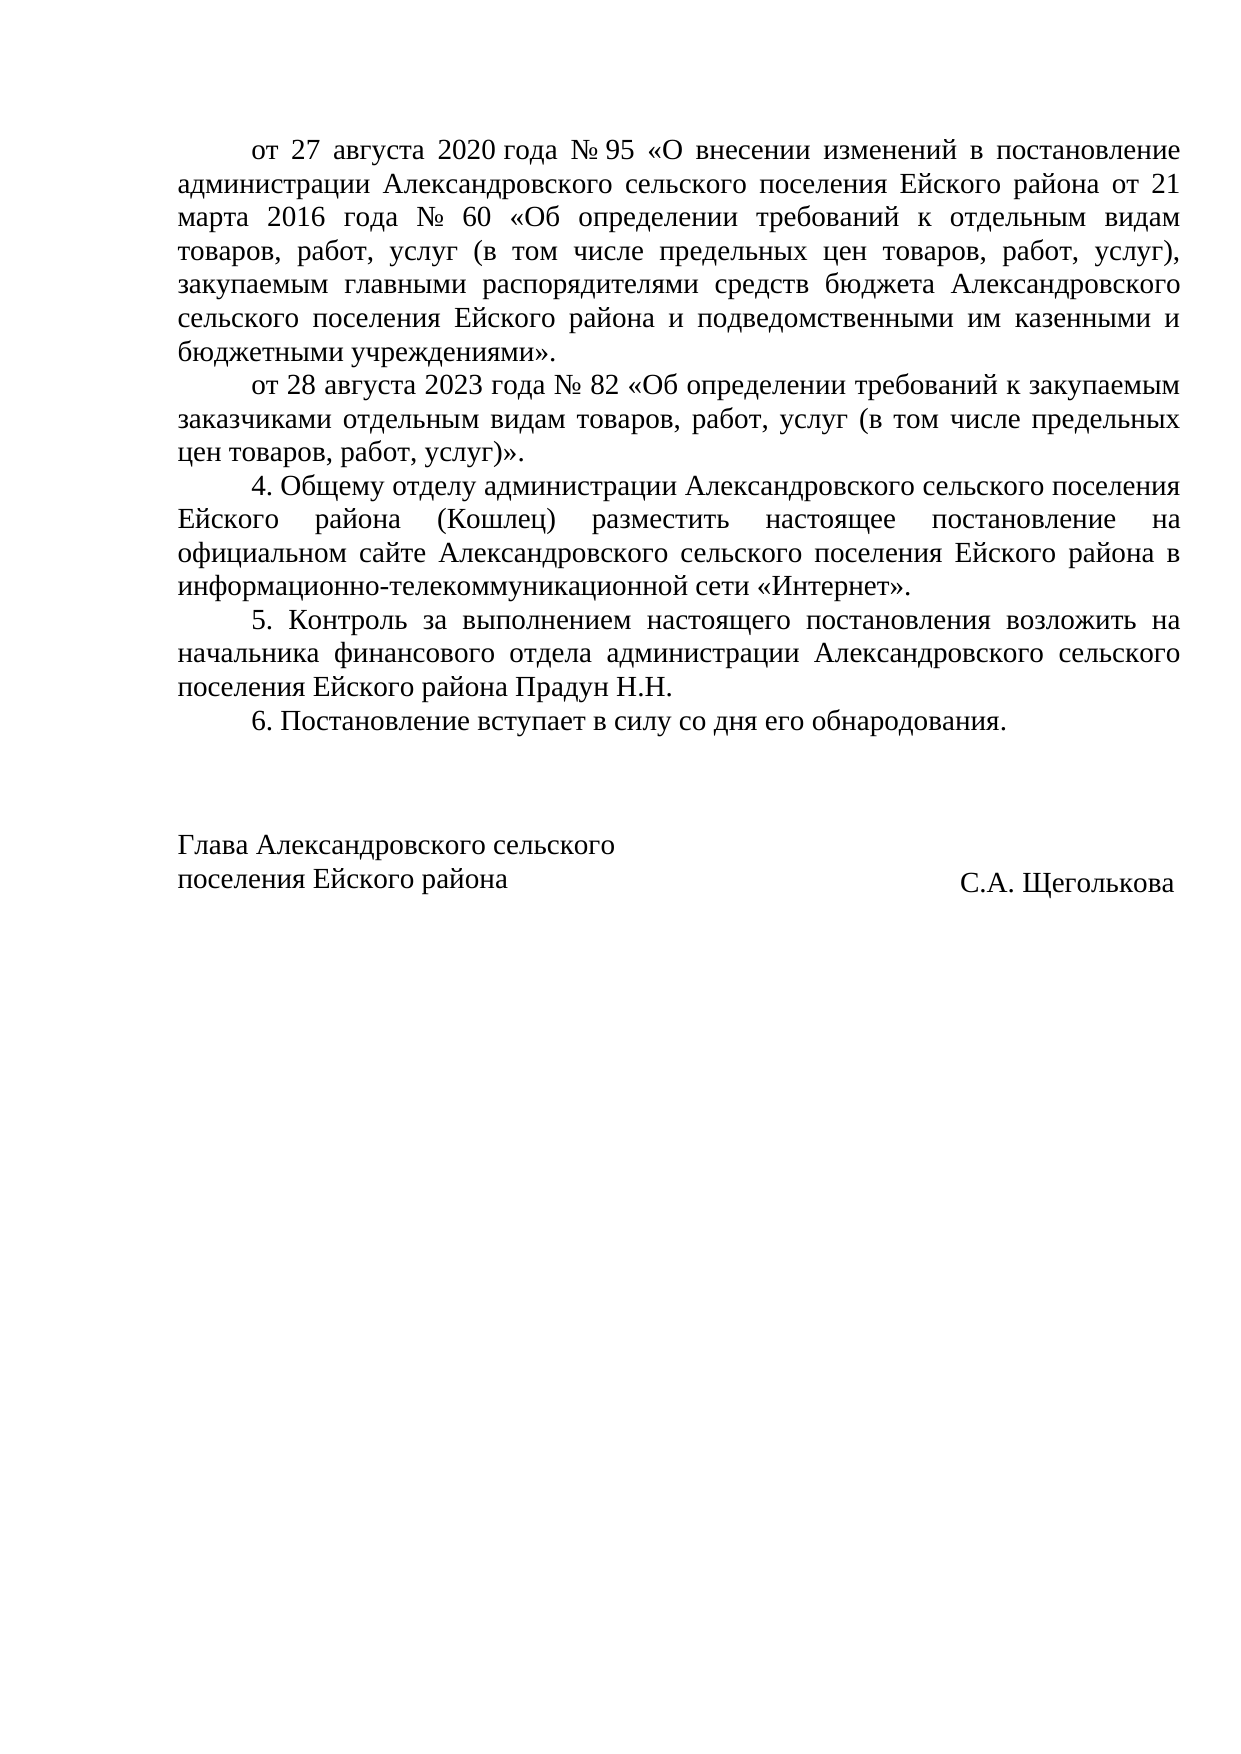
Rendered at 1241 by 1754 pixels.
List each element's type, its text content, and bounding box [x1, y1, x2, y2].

text 5. Контроль за выполнением настоящего постановления возложить на начальника финансового отдела администрации Александровского сельского поселения Ейского района Прадун Н.Н. [177, 602, 1181, 703]
text 6. Постановление вступает в силу со дня его обнародования. [177, 703, 1181, 736]
table_header Глава Александровского сельского поселения Ейского района [166, 770, 649, 899]
text от 28 августа 2023 года № 82 «Об определении требований к закупаемым заказчиками отдельным видам товаров, работ, услуг (в том числе предельных цен товаров, работ, услуг)». [177, 367, 1181, 468]
text от 27 августа 2020 года № 95 «О внесении изменений в постановление администрации Александровского сельского поселения Ейского района от 21 марта 2016 года № 60 «Об определении требований к отдельным видам товаров, работ, услуг (в том числе предельных цен товаров, работ, услуг), закупаемым главными распорядителями средств бюджета Александровского сельского поселения Ейского района и подведомственными им казенными и бюджетными учреждениями». [177, 132, 1181, 367]
text 4. Общему отделу администрации Александровского сельского поселения Ейского района (Кошлец) разместить настоящее постановление на официальном сайте Александровского сельского поселения Ейского района в информационно-телекоммуникационной сети «Интернет». [177, 468, 1181, 602]
table_header С.А. Щеголькова [650, 770, 1192, 899]
